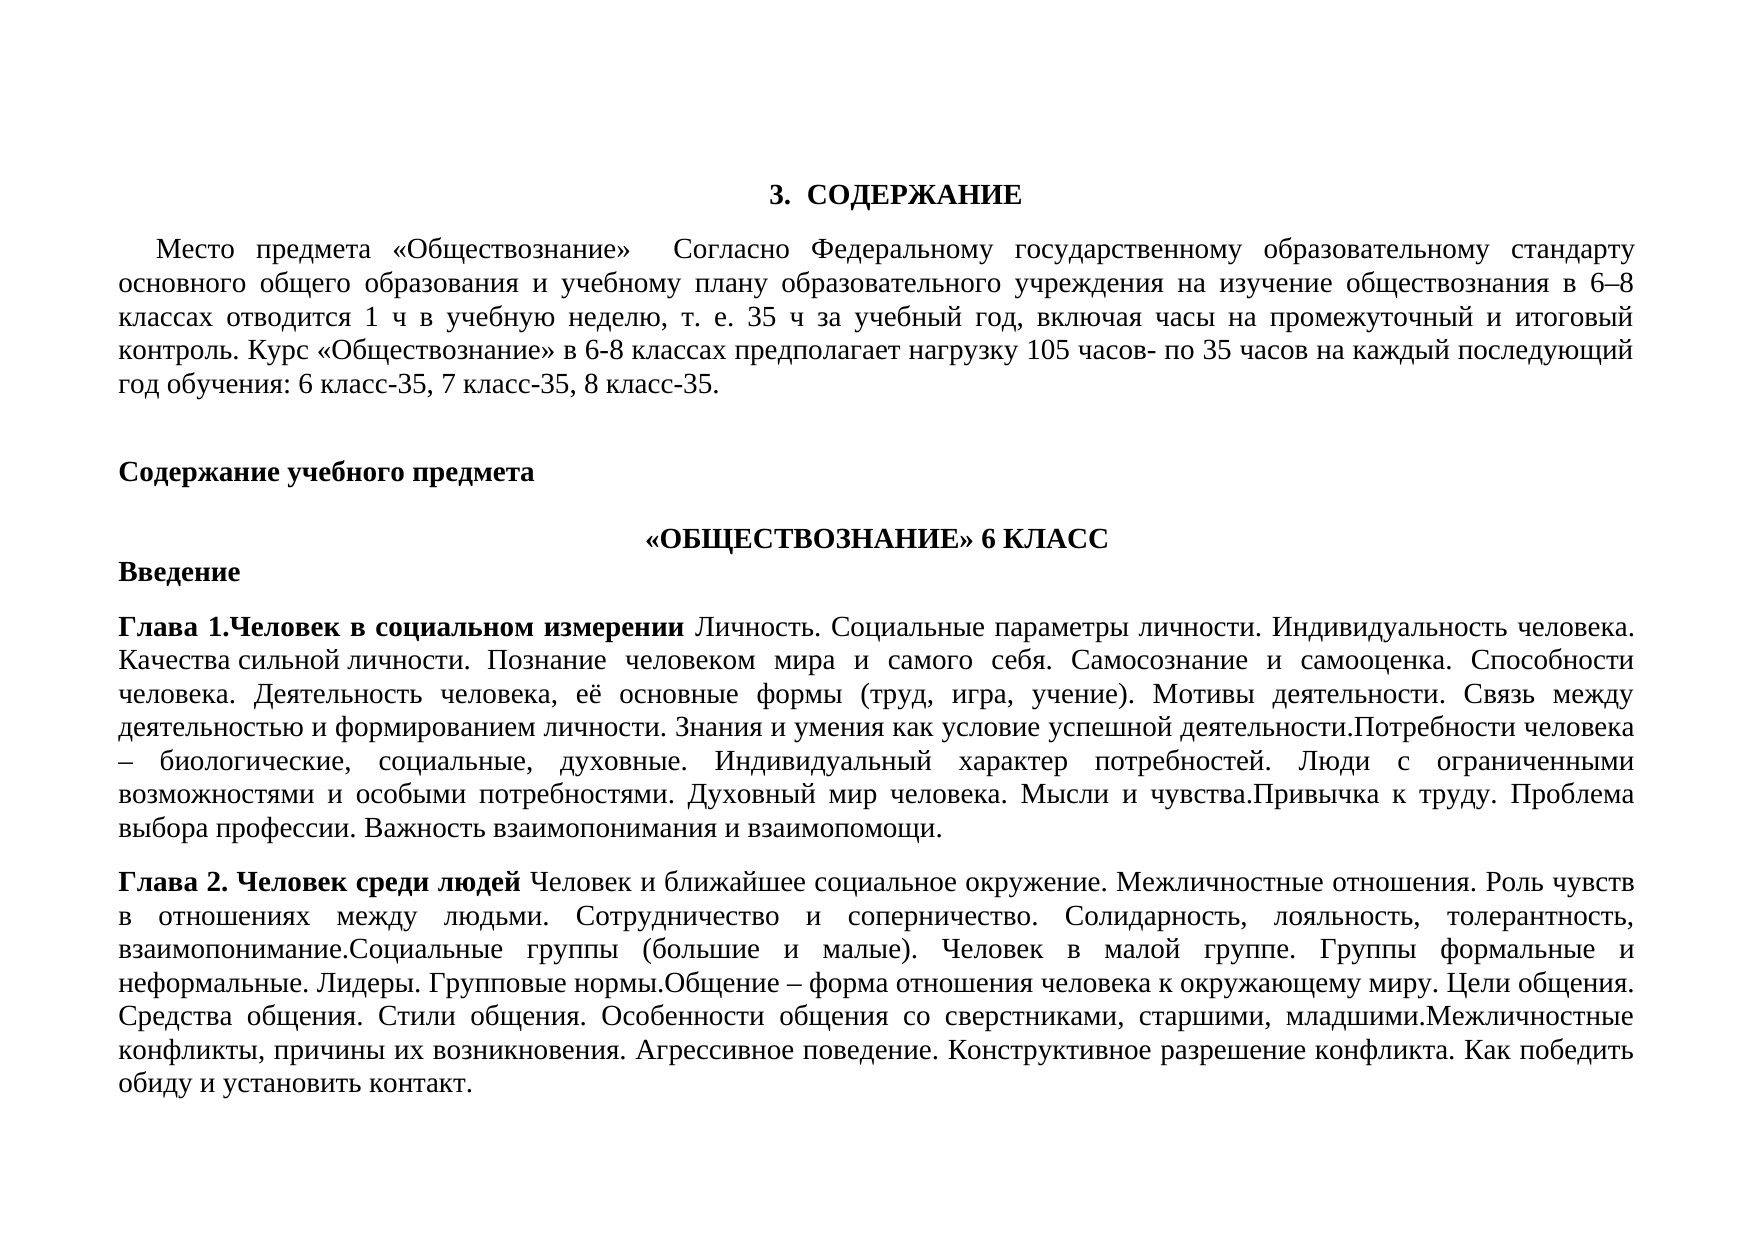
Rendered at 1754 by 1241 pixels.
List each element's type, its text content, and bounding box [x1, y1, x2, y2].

text Место предмета «Обществознание» Согласно Федеральному государственному образовательному стандарту основного общего образования и учебному плану образовательного учреждения на изучение обществознания в 6–8 классах отводится 1 ч в учебную неделю, т. е. 35 ч за учебный год, включая часы на промежуточный и итоговый контроль. Курс «Обществознание» в 6-8 классах предполагает нагрузку 105 часов- по 35 часов на каждый последующий год обучения: 6 класс-35, 7 класс-35, 8 класс-35. [118, 232, 1636, 399]
text Глава 2. Человек среди людей Человек и ближайшее социальное окружение. Межличностные отношения. Роль чувств в отношениях между людьми. Сотрудничество и соперничество. Солидарность, лояльность, толерантность, взаимопонимание.Социальные группы (большие и малые). Человек в малой группе. Группы формальные и неформальные. Лидеры. Групповые нормы.Общение – форма отношения человека к окружающему миру. Цели общения. Средства общения. Стили общения. Особенности общения со сверстниками, старшими, младшими.Межличностные конфликты, причины их возникновения. Агрессивное поведение. Конструктивное разрешение конфликта. Как победить обиду и установить контакт. [118, 864, 1636, 1099]
text Содержание учебного предмета [118, 454, 1636, 487]
text Глава 1.Человек в социальном измерении Личность. Социальные параметры личности. Индивидуальность человека. Качества сильной личности. Познание человеком мира и самого себя. Самосознание и самооценка. Способности человека. Деятельность человека, её основные формы (труд, игра, учение). Мотивы деятельности. Связь между деятельностью и формированием личности. Знания и умения как условие успешной деятельности.Потребности человека – биологические, социальные, духовные. Индивидуальный характер потребностей. Люди с ограниченными возможностями и особыми потребностями. Духовный мир человека. Мысли и чувства.Привычка к труду. Проблема выбора профессии. Важность взаимопонимания и взаимопомощи. [118, 609, 1636, 843]
text «ОБЩЕСТВОЗНАНИЕ» 6 КЛАСС [118, 521, 1636, 554]
text Введение [118, 554, 1636, 588]
list СОДЕРЖАНИЕ [156, 177, 1636, 211]
